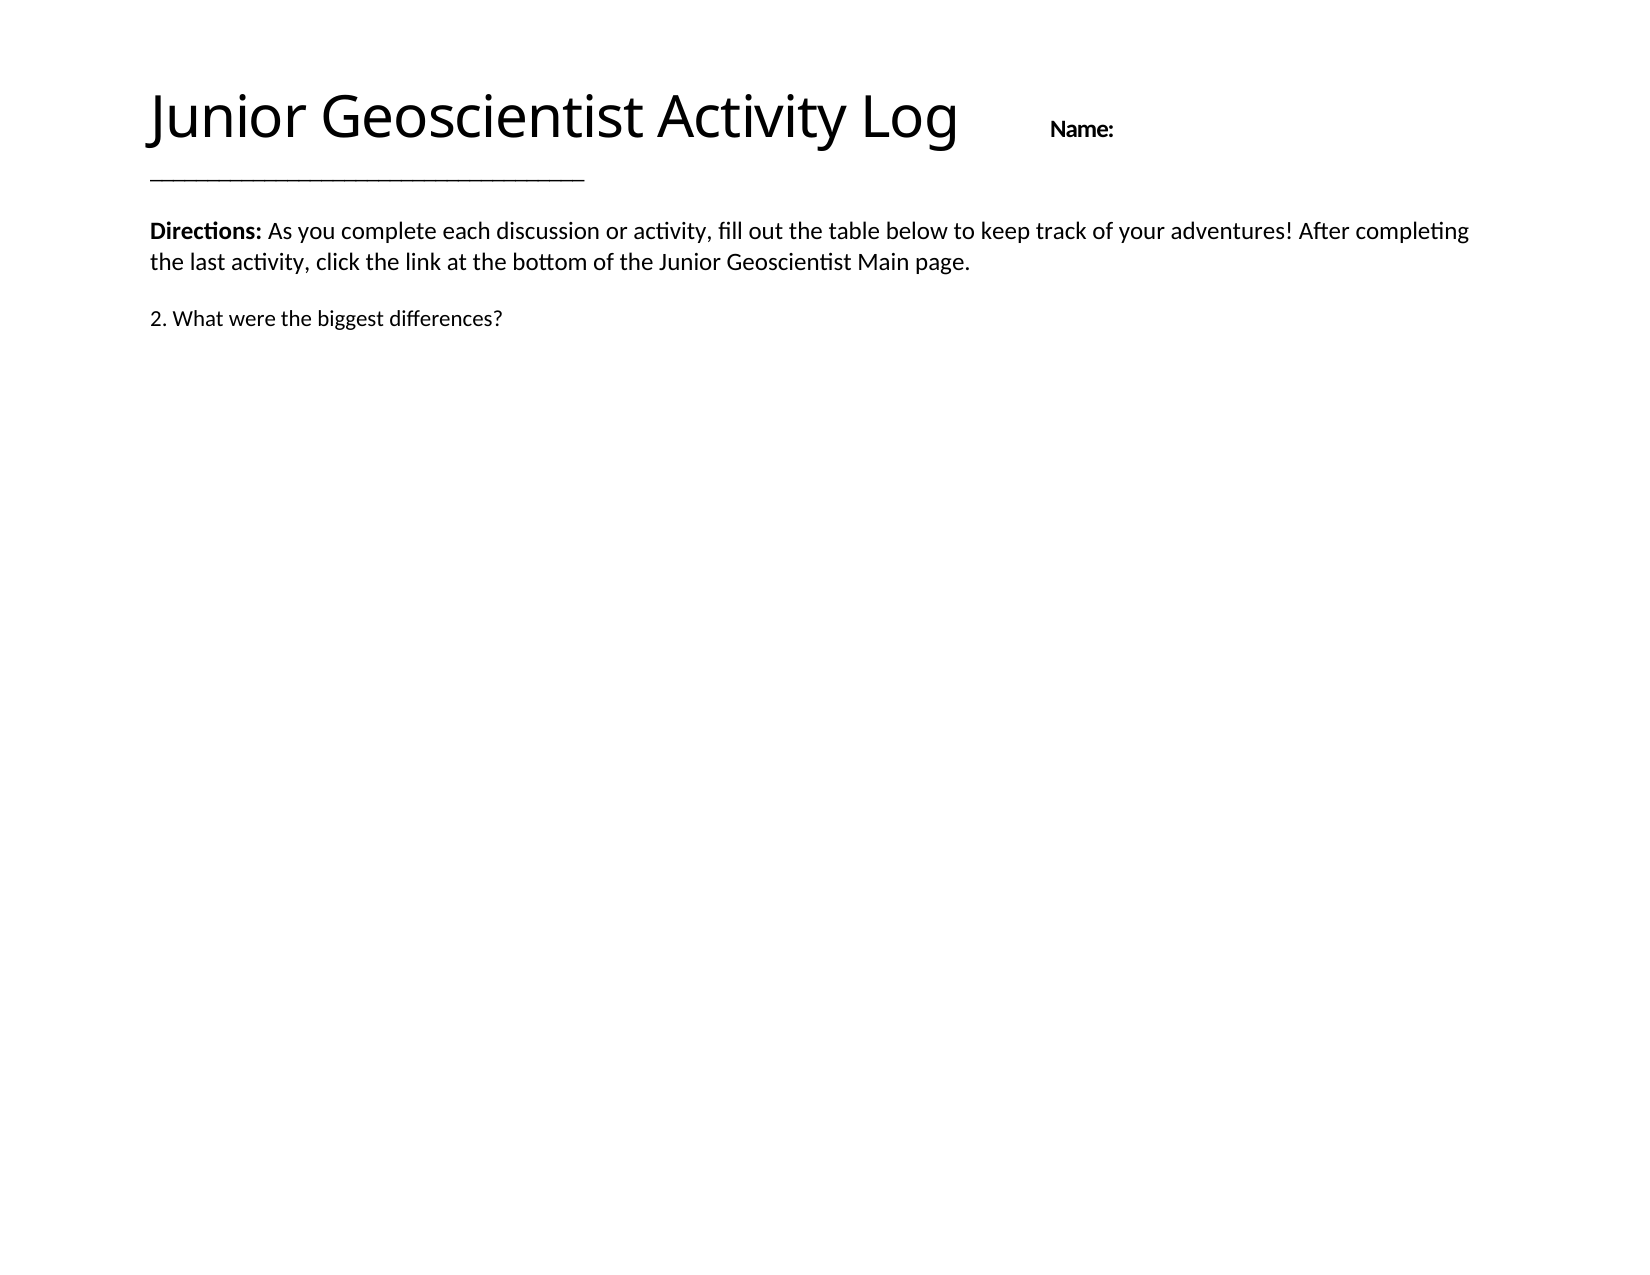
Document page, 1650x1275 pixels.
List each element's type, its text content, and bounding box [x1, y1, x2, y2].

text 2. What were the biggest differences? [150, 304, 1500, 333]
